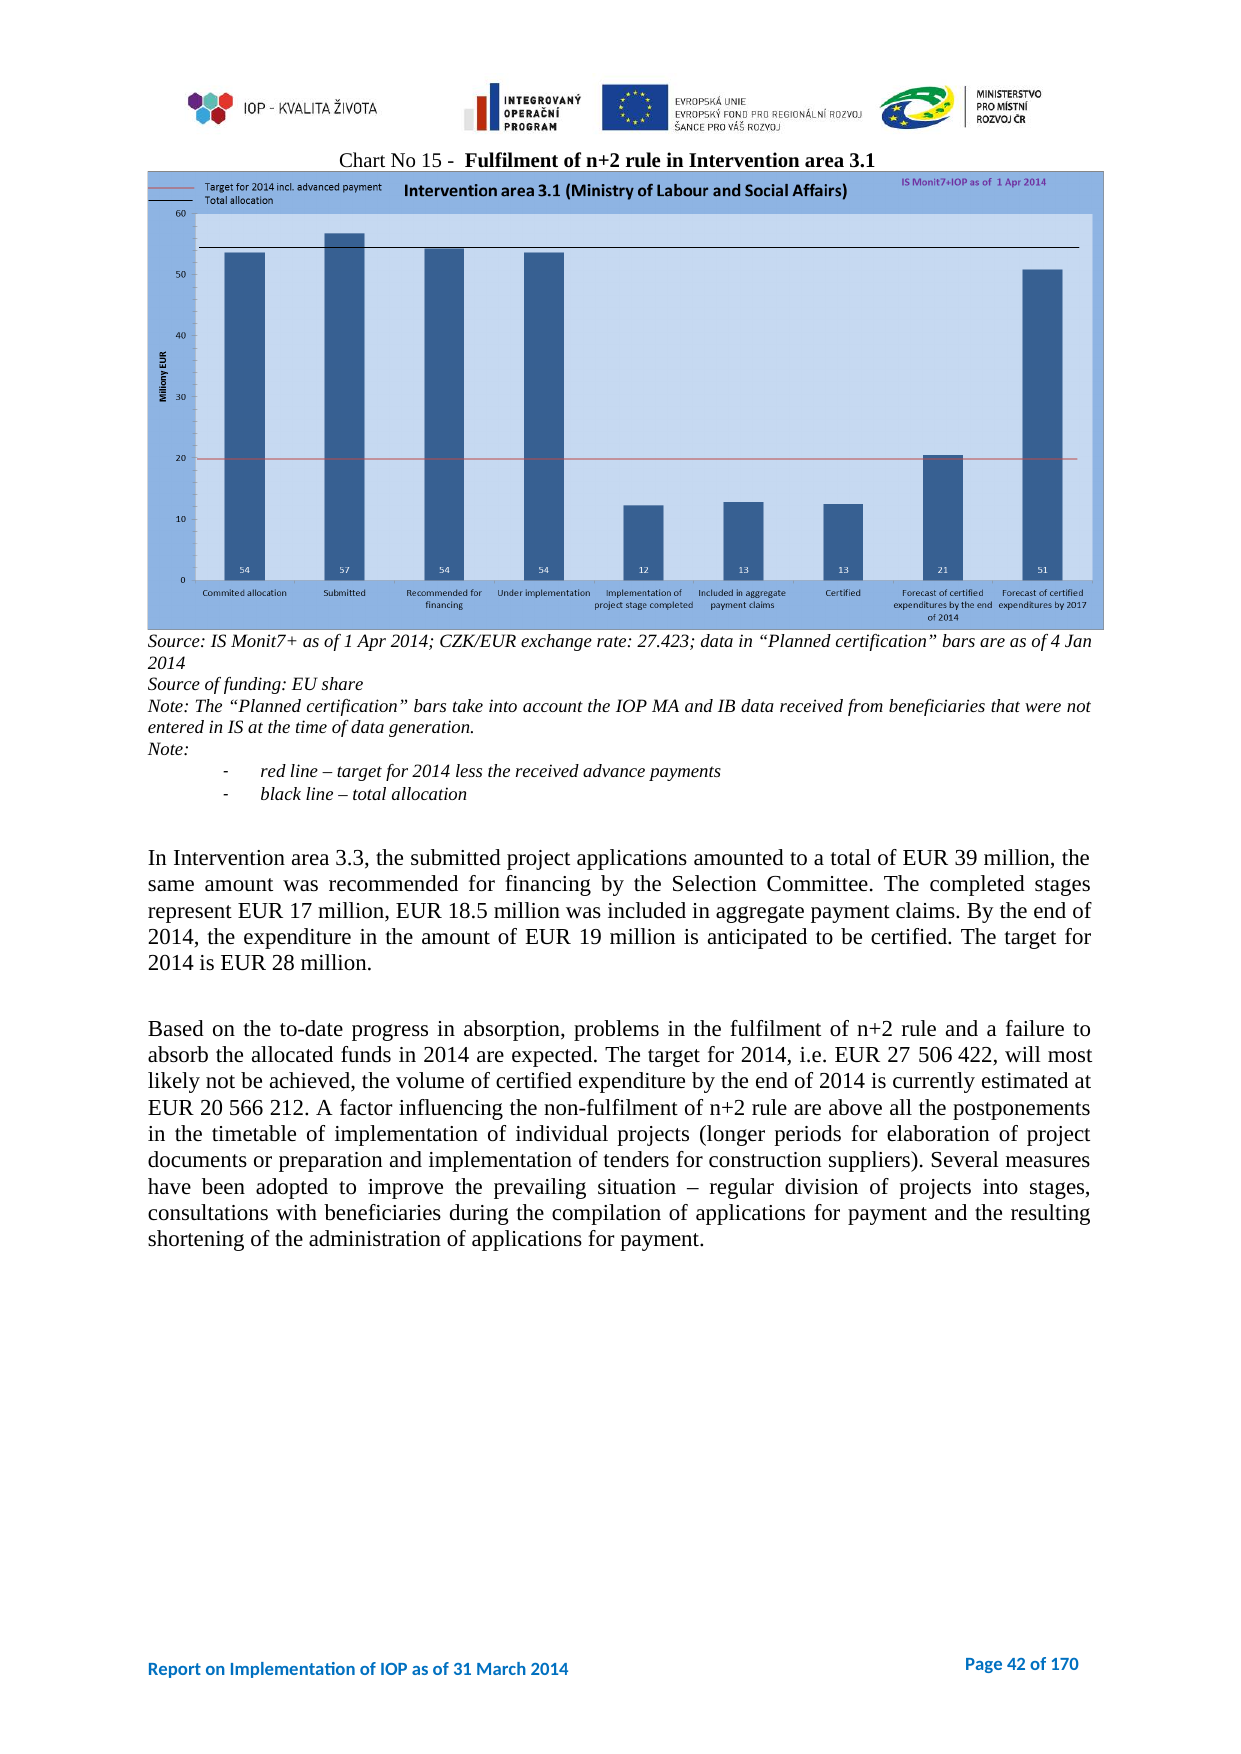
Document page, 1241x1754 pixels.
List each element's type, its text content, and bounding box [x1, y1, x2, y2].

picture [172, 73, 1068, 140]
text Source of funding: EU share [148, 673, 1092, 695]
text Fulfilment of n+2 rule in Intervention area 3.1 [185, 148, 1092, 171]
list red line – target for 2014 less the received advance payments [223, 759, 1092, 782]
picture [147, 171, 1104, 630]
text Note: [148, 738, 1092, 759]
text In Intervention area 3.3, the submitted project applications amounted to a total of EUR 39 million, the same amount was recommended for financing by the Selection Committee. The completed stages represent EUR 17 million, EUR 18.5 million was included in aggregate payment claims. By the end of 2014, the expenditure in the amount of EUR 19 million is anticipated to be certified. The target for 2014 is EUR 28 million. [148, 844, 1092, 976]
text Note: The “Planned certification” bars take into account the IOP MA and IB data received from beneficiaries that were not entered in IS at the time of data generation. [148, 695, 1092, 738]
text Based on the to-date progress in absorption, problems in the fulfilment of n+2 rule and a failure to absorb the allocated funds in 2014 are expected. The target for 2014, i.e. EUR 27 506 422, will most likely not be achieved, the volume of certified expenditure by the end of 2014 is currently estimated at EUR 20 566 212. A factor influencing the non-fulfilment of n+2 rule are above all the postponements in the timetable of implementation of individual projects (longer periods for elaboration of project documents or preparation and implementation of tenders for construction suppliers). Several measures have been adopted to improve the prevailing situation – regular division of projects into stages, consultations with beneficiaries during the compilation of applications for payment and the resulting shortening of the administration of applications for payment. [148, 1015, 1092, 1252]
list black line – total allocation [223, 782, 1092, 805]
text Source: IS Monit7+ as of 1 Apr 2014; CZK/EUR exchange rate: 27.423; data in “Planned certification” bars are as of 4 Jan 2014 [148, 630, 1092, 673]
